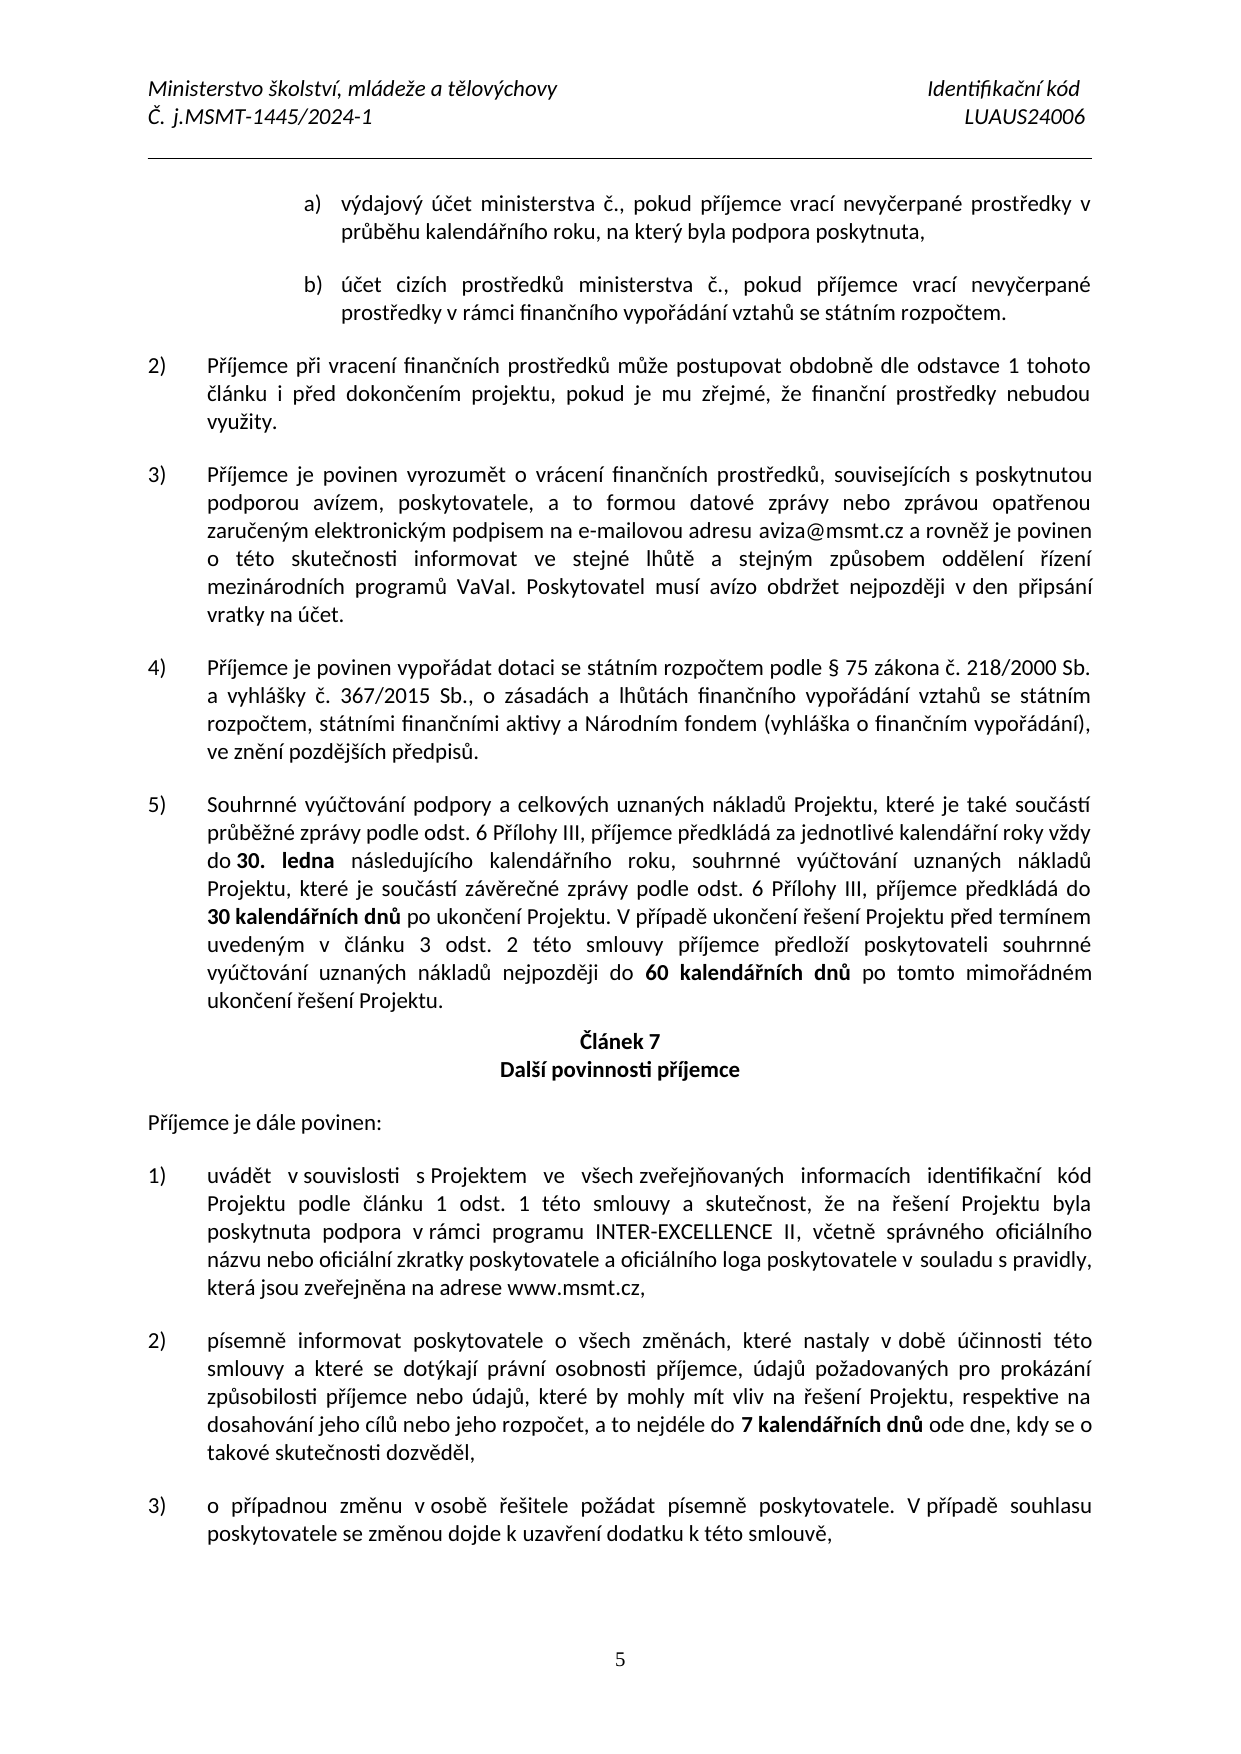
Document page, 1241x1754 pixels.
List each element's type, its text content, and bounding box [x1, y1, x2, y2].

list Příjemce je povinen vyrozumět o vrácení finančních prostředků, souvisejících s poskytnutou podporou avízem, poskytovatele, a to formou datové zprávy nebo zprávou opatřenou zaručeným elektronickým podpisem na e-mailovou adresu aviza@msmt.cz a rovněž je povinen o této skutečnosti informovat ve stejné lhůtě a stejným způsobem oddělení řízení mezinárodních programů VaVaI. Poskytovatel musí avízo obdržet nejpozději v den připsání vratky na účet. [148, 460, 1092, 628]
list účet cizích prostředků ministerstva č., pokud příjemce vrací nevyčerpané prostředky v rámci finančního vypořádání vztahů se státním rozpočtem. [304, 270, 1092, 326]
text Další povinnosti příjemce [148, 1055, 1092, 1083]
list Příjemce při vracení finančních prostředků může postupovat obdobně dle odstavce 1 tohoto článku i před dokončením projektu, pokud je mu zřejmé, že finanční prostředky nebudou využity. [148, 351, 1092, 435]
list uvádět v souvislosti s Projektem ve všech zveřejňovaných informacích identifikační kód Projektu podle článku 1 odst. 1 této smlouvy a skutečnost, že na řešení Projektu byla poskytnuta podpora v rámci programu INTER-EXCELLENCE II, včetně správného oficiálního názvu nebo oficiální zkratky poskytovatele a oficiálního loga poskytovatele v souladu s pravidly, která jsou zveřejněna na adrese www.msmt.cz, [148, 1161, 1092, 1301]
text Článek 7 [148, 1027, 1092, 1055]
text Příjemce je dále povinen: [148, 1108, 1092, 1136]
list Souhrnné vyúčtování podpory a celkových uznaných nákladů Projektu, které je také součástí průběžné zprávy podle odst. 6 Přílohy III, příjemce předkládá za jednotlivé kalendářní roky vždy do 30. ledna následujícího kalendářního roku, souhrnné vyúčtování uznaných nákladů Projektu, které je součástí závěrečné zprávy podle odst. 6 Přílohy III, příjemce předkládá do 30 kalendářních dnů po ukončení Projektu. V případě ukončení řešení Projektu před termínem uvedeným v článku 3 odst. 2 této smlouvy příjemce předloží poskytovateli souhrnné vyúčtování uznaných nákladů nejpozději do 60 kalendářních dnů po tomto mimořádném ukončení řešení Projektu. [148, 790, 1092, 1014]
list o případnou změnu v osobě řešitele požádat písemně poskytovatele. V případě souhlasu poskytovatele se změnou dojde k uzavření dodatku k této smlouvě, [148, 1491, 1092, 1547]
list výdajový účet ministerstva č., pokud příjemce vrací nevyčerpané prostředky v průběhu kalendářního roku, na který byla podpora poskytnuta, [304, 189, 1092, 245]
list písemně informovat poskytovatele o všech změnách, které nastaly v době účinnosti této smlouvy a které se dotýkají právní osobnosti příjemce, údajů požadovaných pro prokázání způsobilosti příjemce nebo údajů, které by mohly mít vliv na řešení Projektu, respektive na dosahování jeho cílů nebo jeho rozpočet, a to nejdéle do 7 kalendářních dnů ode dne, kdy se o takové skutečnosti dozvěděl, [148, 1326, 1092, 1466]
list Příjemce je povinen vypořádat dotaci se státním rozpočtem podle § 75 zákona č. 218/2000 Sb. a vyhlášky č. 367/2015 Sb., o zásadách a lhůtách finančního vypořádání vztahů se státním rozpočtem, státními finančními aktivy a Národním fondem (vyhláška o finančním vypořádání), ve znění pozdějších předpisů. [148, 653, 1092, 765]
